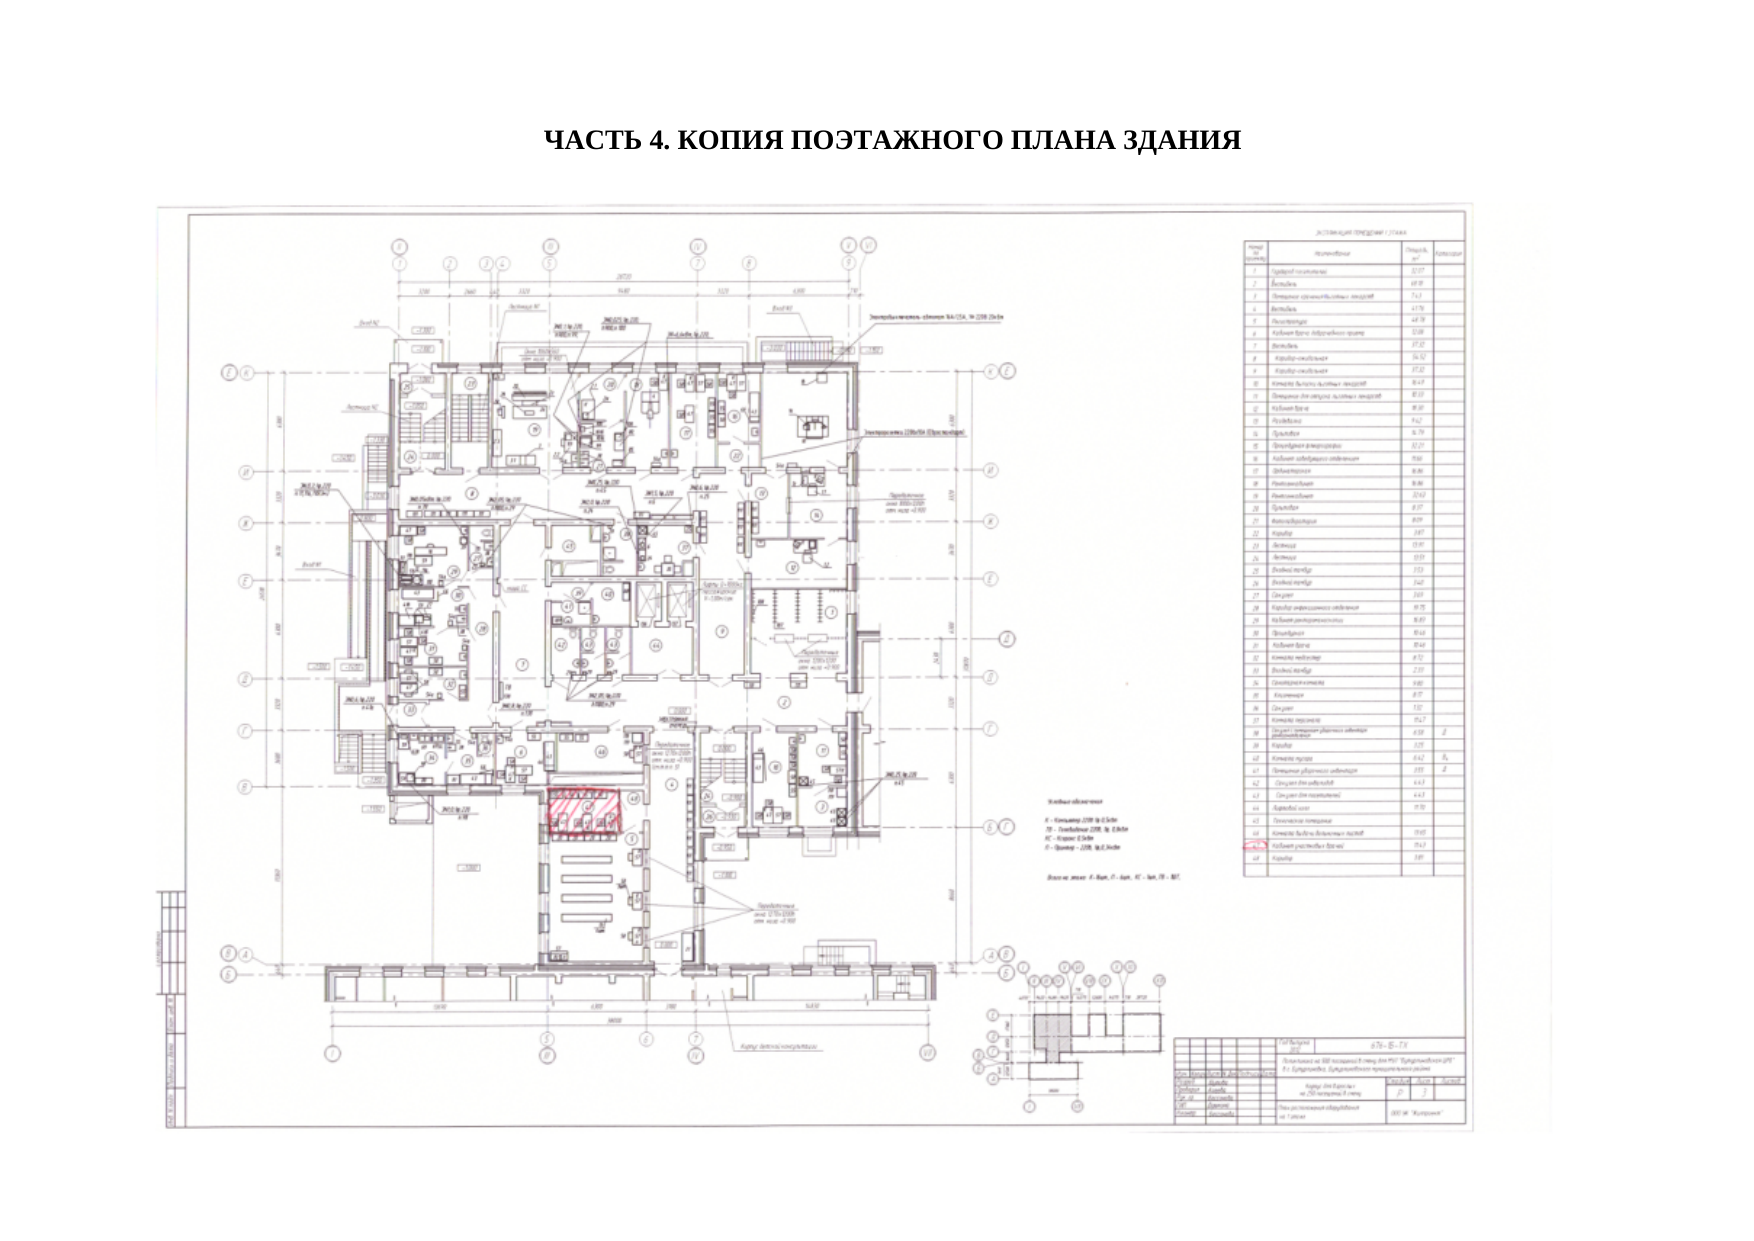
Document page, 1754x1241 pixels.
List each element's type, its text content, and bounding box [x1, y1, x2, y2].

text ЧАСТЬ 4. КОПИЯ ПОЭТАЖНОГО ПЛАНА ЗДАНИЯ [150, 123, 1636, 155]
picture [147, 195, 1560, 1142]
